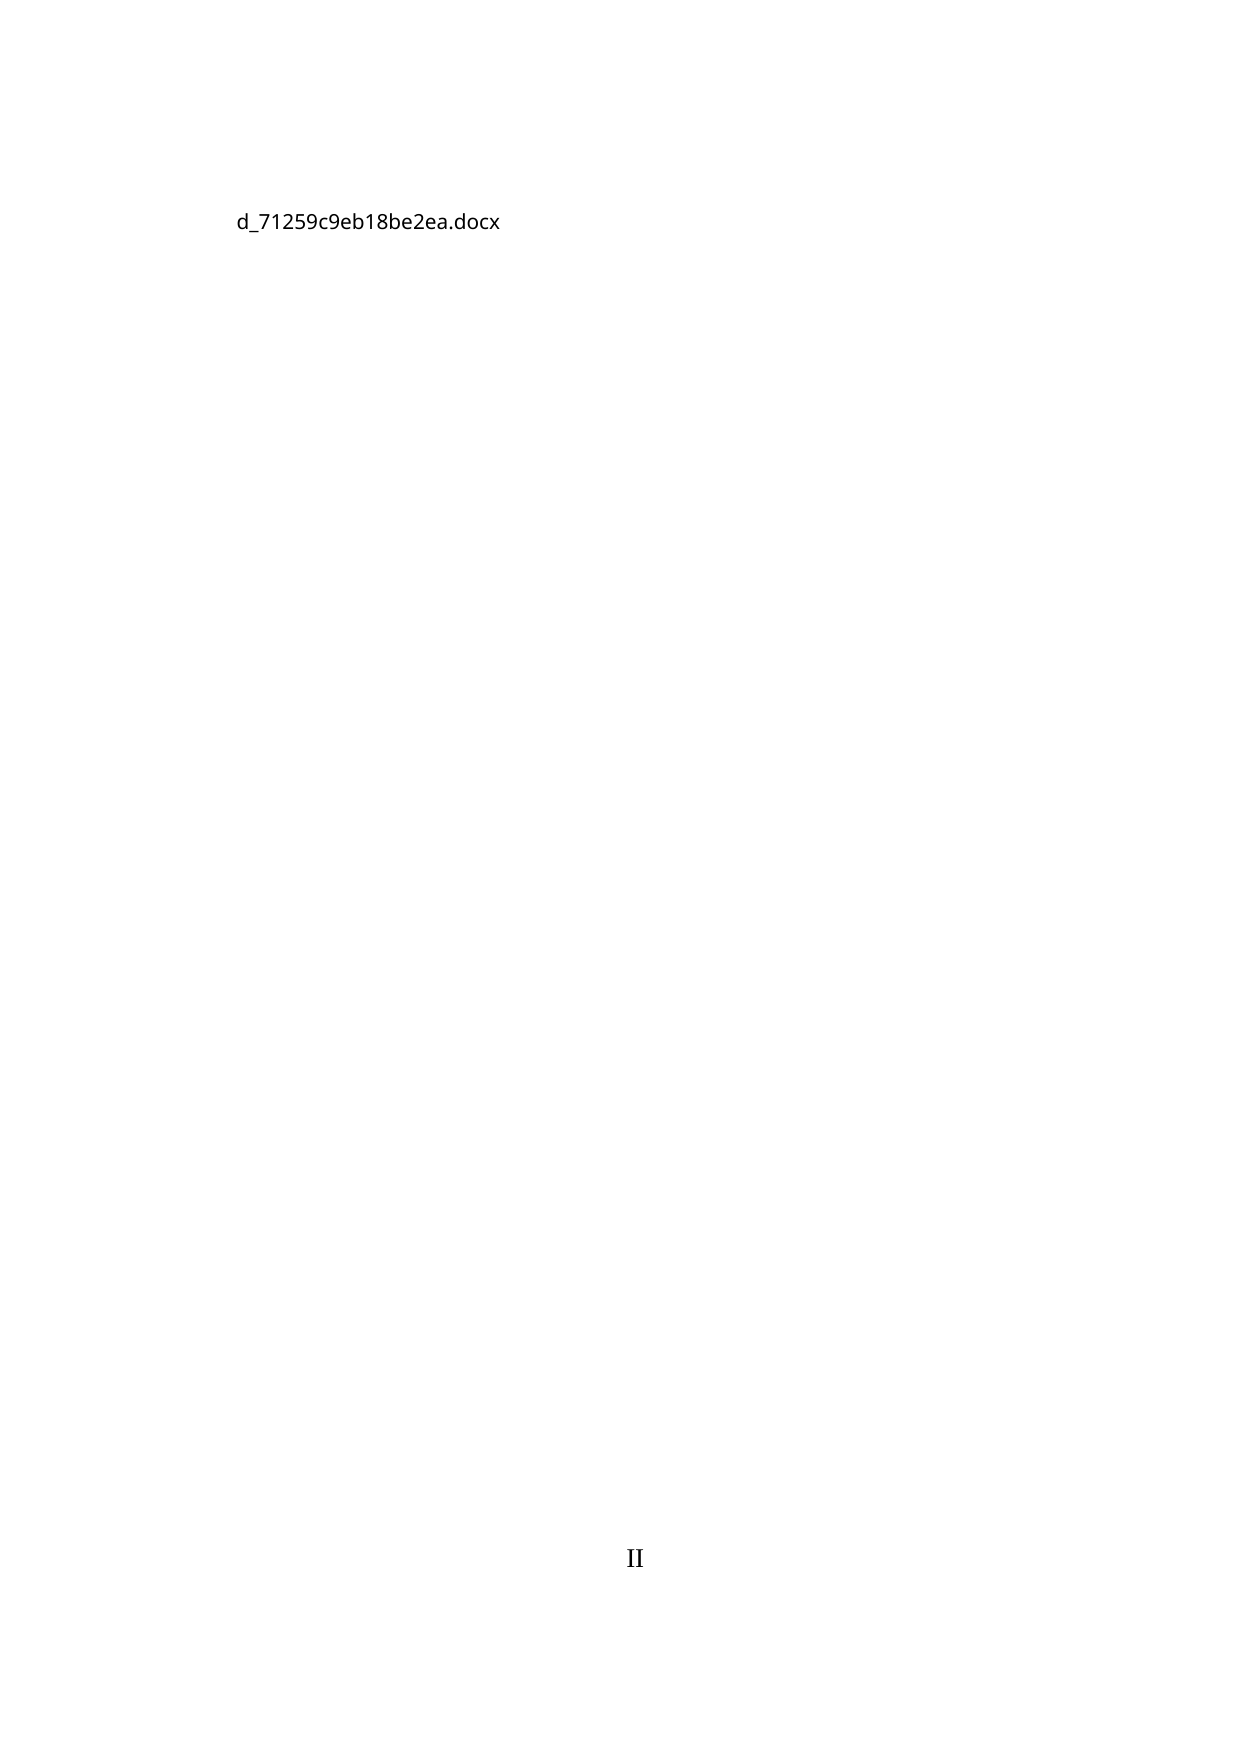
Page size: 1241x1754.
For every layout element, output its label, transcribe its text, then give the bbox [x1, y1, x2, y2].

text AS0149.docx [207, 207, 1033, 235]
